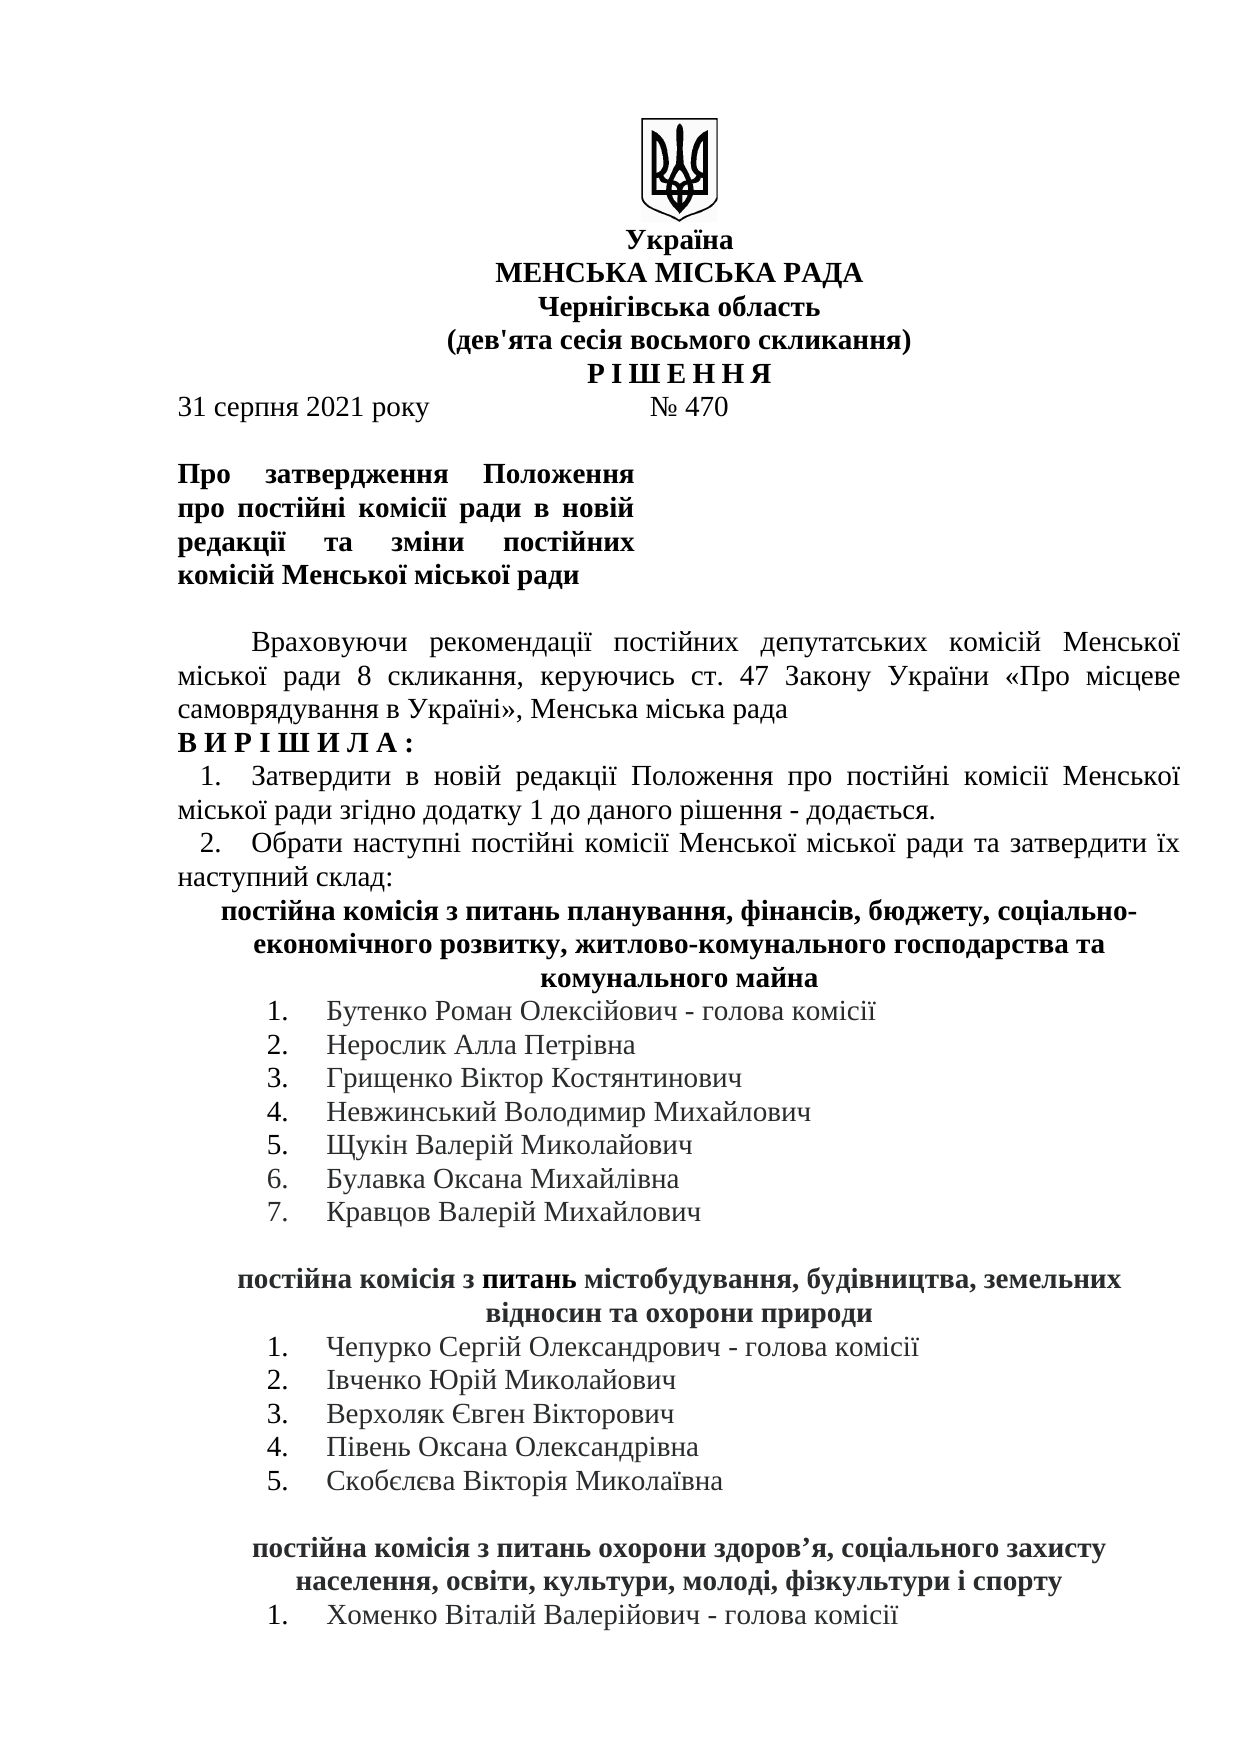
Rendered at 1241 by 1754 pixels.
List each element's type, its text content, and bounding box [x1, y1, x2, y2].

list Півень Оксана Олександрівна [288, 1429, 1181, 1463]
list Скобєлєва Вікторія Миколаївна [288, 1463, 1181, 1496]
text Чернігівська область [177, 289, 1181, 322]
list Щукін Валерій Миколайович [288, 1127, 1181, 1161]
picture [640, 118, 718, 222]
list Кравцов Валерій Михайлович [288, 1194, 1181, 1228]
list Затвердити в новій редакції Положення про постійні комісії Менської міської ради згідно додатку 1 до даного рішення - додається. [177, 758, 1181, 826]
text РІШЕННЯ [177, 356, 1181, 389]
list Бутенко Роман Олексійович - голова комісії [288, 993, 1181, 1027]
text постійна комісія з питань охорони здоров’я, соціального захисту населення, освіти, культури, молоді, фізкультури і спорту [177, 1530, 1181, 1597]
list Нерослик Алла Петрівна [288, 1027, 1181, 1060]
list Грищенко Віктор Костянтинович [288, 1060, 1181, 1094]
text Про затвердження Положення про постійні комісії ради в новій редакції та зміни постійних комісій Менської міської ради [177, 457, 635, 591]
list Хоменко Віталій Валерійович - голова комісії [288, 1597, 1181, 1631]
list Верхоляк Євген Вікторович [288, 1396, 1181, 1429]
text постійна комісія з питань містобудування, будівництва, земельних відносин та охорони природи [177, 1262, 1181, 1329]
text Україна [177, 222, 1181, 255]
list Невжинський Володимир Михайлович [288, 1094, 1181, 1127]
text (дев'ята сесія восьмого скликання) [177, 322, 1181, 356]
text МЕНСЬКА МІСЬКА РАДА [177, 255, 1181, 289]
list Чепурко Сергій Олександрович - голова комісії [288, 1329, 1181, 1362]
text Враховуючи рекомендації постійних депутатських комісій Менської міської ради 8 скликання, керуючись ст. 47 Закону України «Про місцеве самоврядування в Україні», Менська міська рада [177, 624, 1181, 725]
text 31 серпня 2021 року № 470 [177, 389, 1181, 423]
list Булавка Оксана Михайлівна [288, 1161, 1181, 1194]
text В И Р І Ш И Л А : [177, 725, 1181, 758]
list Івченко Юрій Миколайович [288, 1362, 1181, 1396]
text постійна комісія з питань планування, фінансів, бюджету, соціально-економічного розвитку, житлово-комунального господарства та комунального майна [177, 893, 1181, 993]
list Обрати наступні постійні комісії Менської міської ради та затвердити їх наступний склад: [177, 826, 1181, 893]
